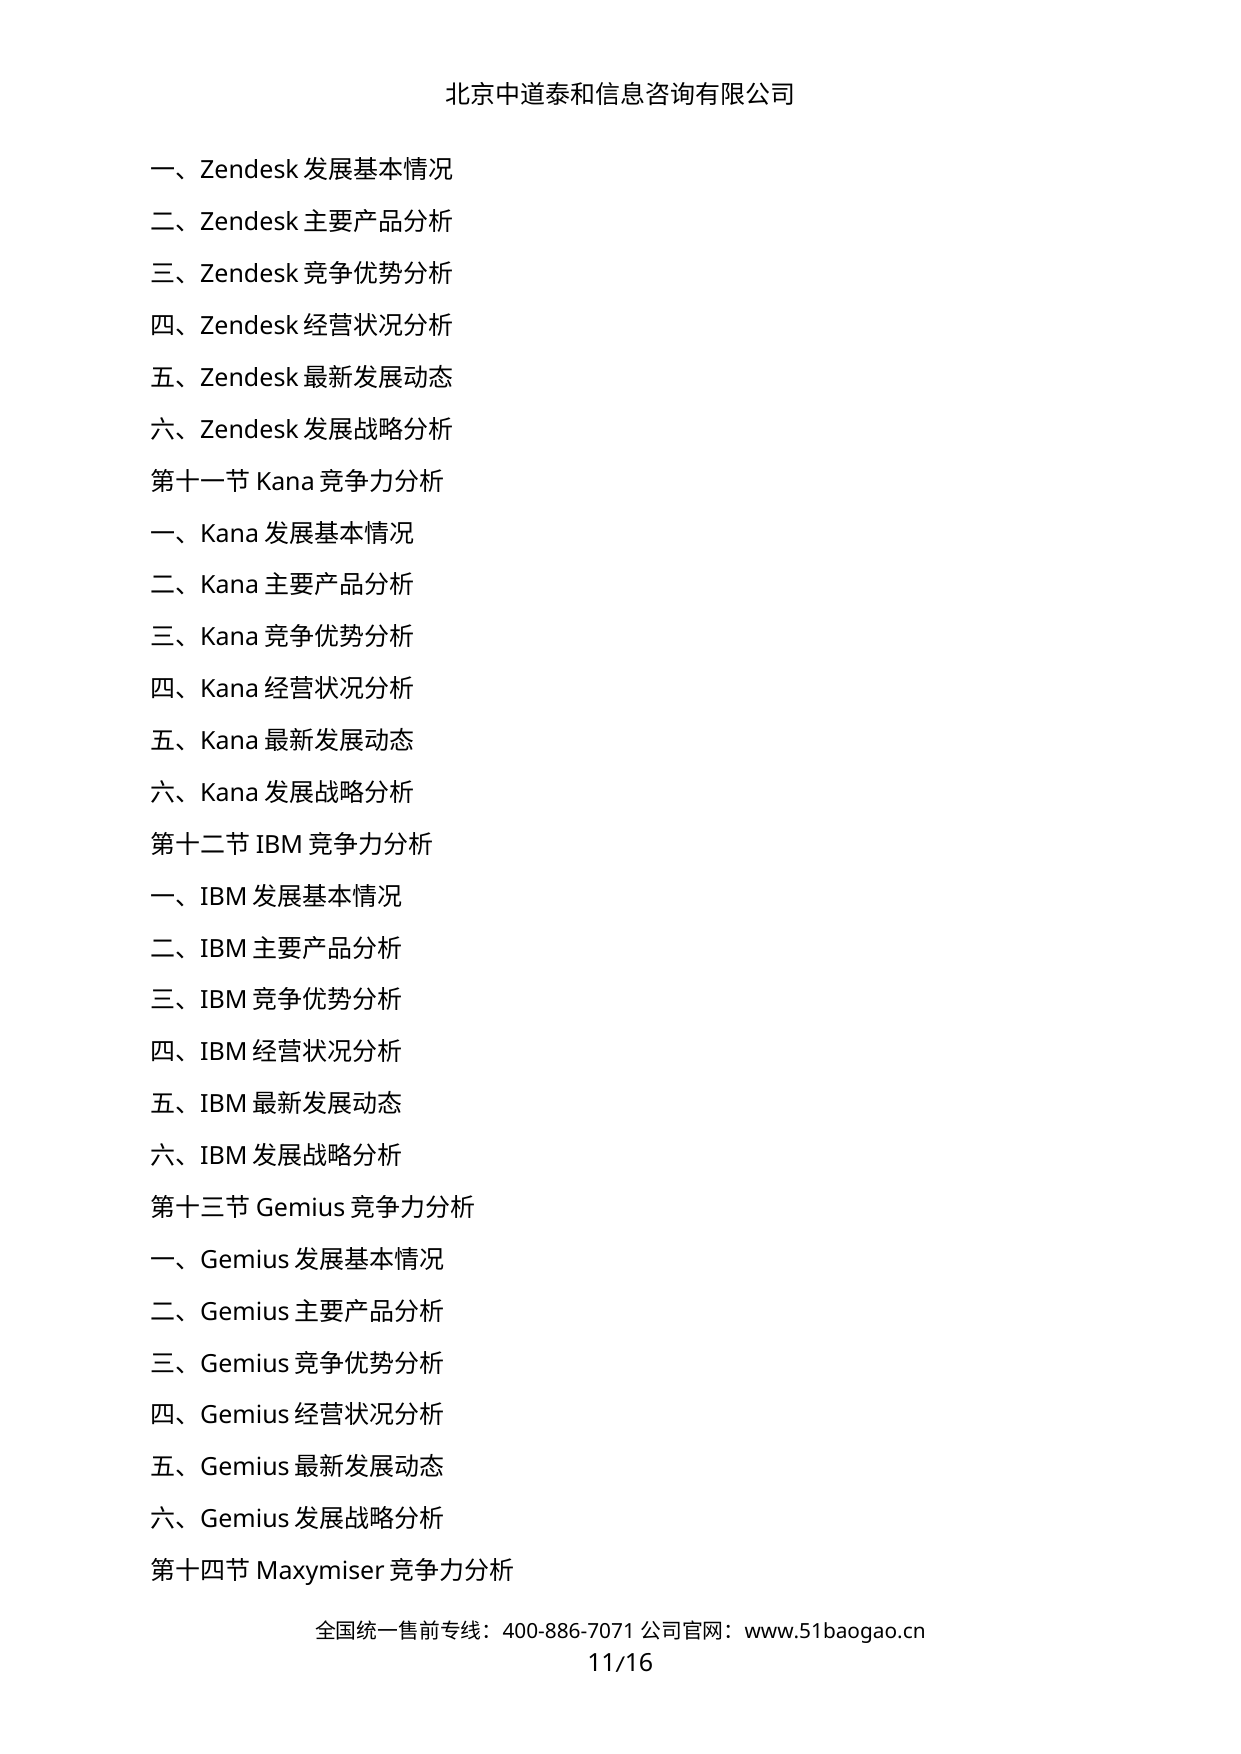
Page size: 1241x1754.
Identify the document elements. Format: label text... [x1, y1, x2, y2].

text 四、IBM经营状况分析 [150, 1032, 1090, 1068]
text 六、Gemius发展战略分析 [150, 1499, 1090, 1535]
text 二、IBM主要产品分析 [150, 928, 1090, 964]
text 二、Gemius主要产品分析 [150, 1291, 1090, 1327]
text 五、Zendesk最新发展动态 [150, 357, 1090, 394]
text 第十一节 Kana竞争力分析 [150, 461, 1090, 497]
text 五、Kana最新发展动态 [150, 721, 1090, 757]
text 五、Gemius最新发展动态 [150, 1447, 1090, 1483]
text 一、Gemius发展基本情况 [150, 1239, 1090, 1276]
text 一、Kana发展基本情况 [150, 513, 1090, 549]
text 四、Kana经营状况分析 [150, 669, 1090, 705]
text 三、Gemius竞争优势分析 [150, 1343, 1090, 1379]
text 第十三节 Gemius竞争力分析 [150, 1187, 1090, 1224]
text 三、Zendesk竞争优势分析 [150, 254, 1090, 290]
text 六、Kana发展战略分析 [150, 772, 1090, 809]
text 四、Zendesk经营状况分析 [150, 306, 1090, 342]
text 第十二节 IBM竞争力分析 [150, 824, 1090, 861]
text 二、Zendesk主要产品分析 [150, 202, 1090, 238]
text 一、IBM发展基本情况 [150, 876, 1090, 912]
text 六、IBM发展战略分析 [150, 1136, 1090, 1172]
text 一、Zendesk发展基本情况 [150, 150, 1090, 186]
text 五、IBM最新发展动态 [150, 1084, 1090, 1120]
text 二、Kana主要产品分析 [150, 565, 1090, 601]
text 第十四节 Maxymiser竞争力分析 [150, 1551, 1090, 1587]
text 四、Gemius经营状况分析 [150, 1395, 1090, 1431]
text 三、IBM竞争优势分析 [150, 980, 1090, 1016]
text 三、Kana竞争优势分析 [150, 617, 1090, 653]
text 六、Zendesk发展战略分析 [150, 409, 1090, 446]
